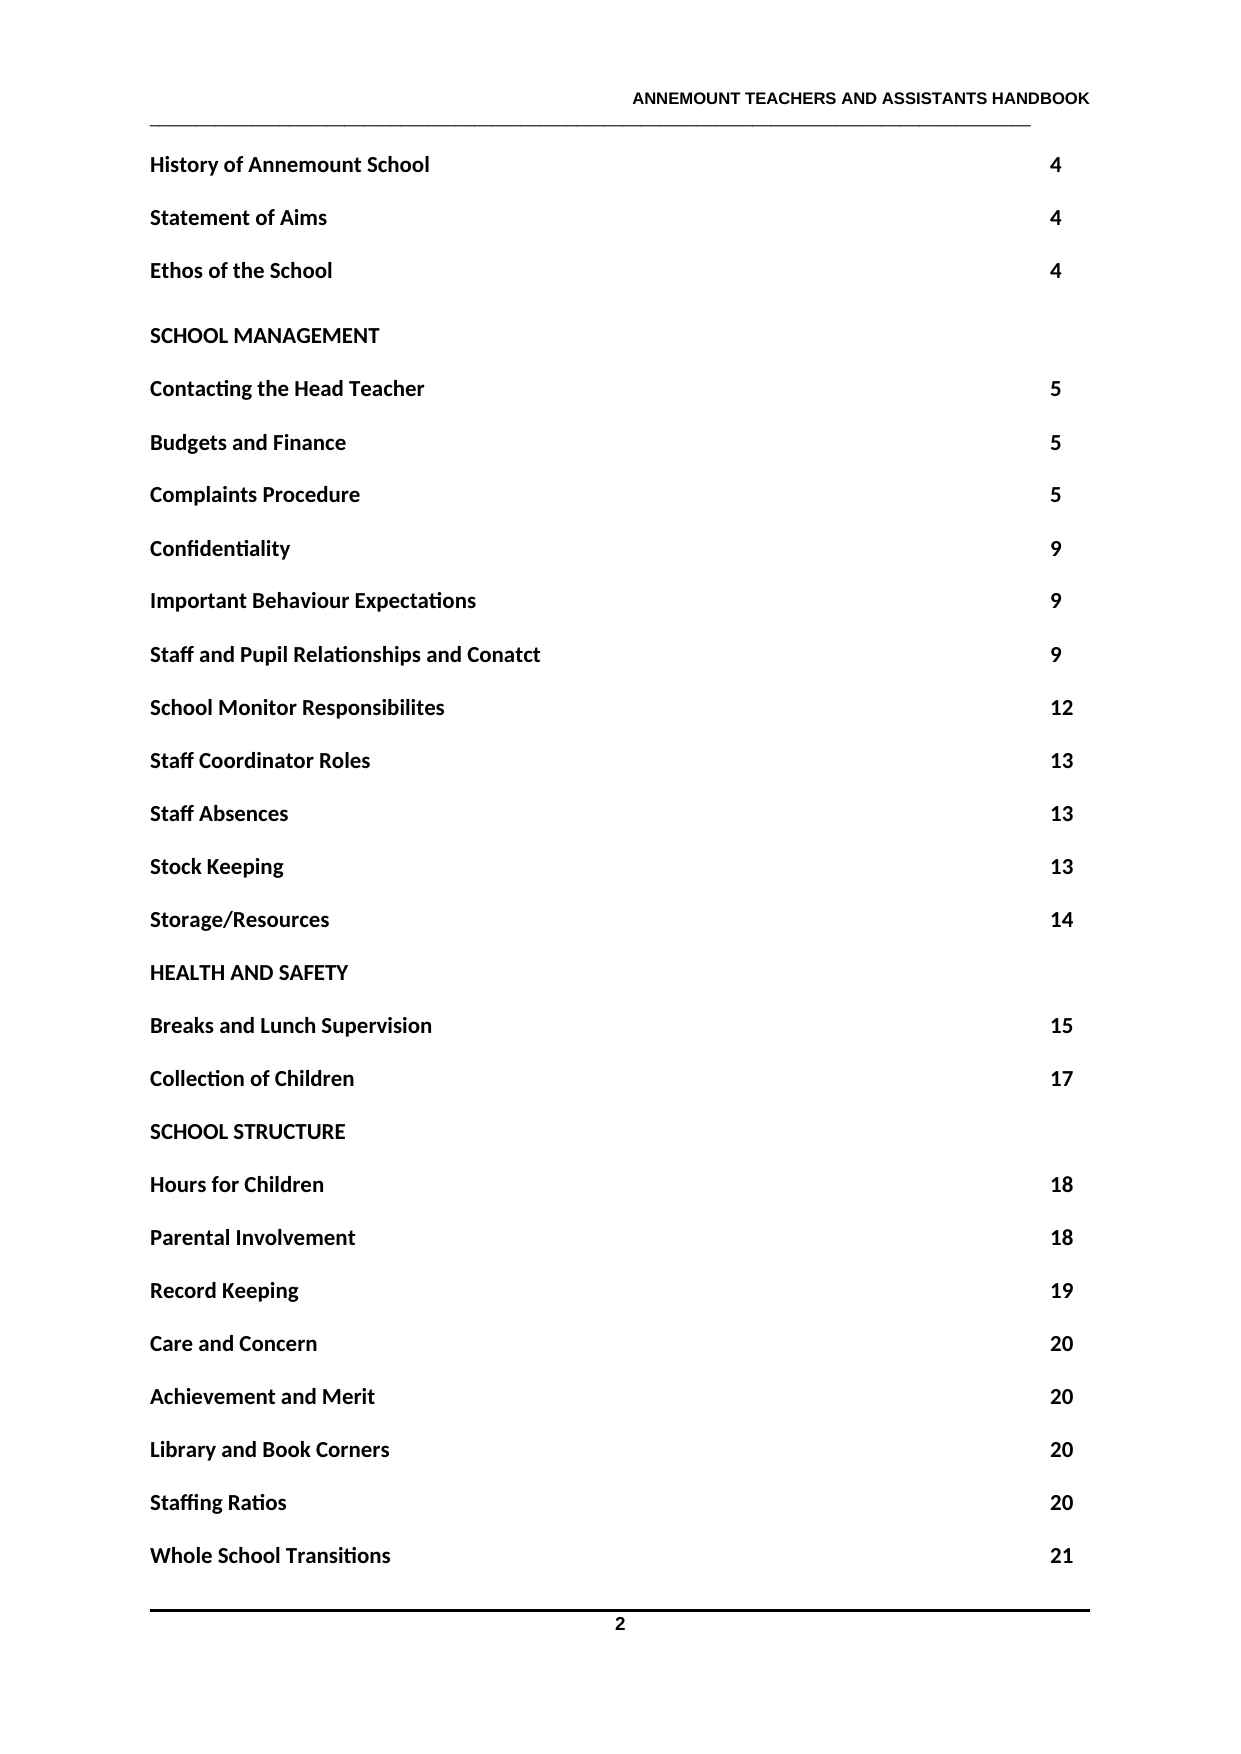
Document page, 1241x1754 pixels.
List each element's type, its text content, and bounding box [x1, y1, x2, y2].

text School Monitor Responsibilites 12 [150, 693, 1090, 721]
text Statement of Aims 4 [150, 203, 1090, 231]
text Contacting the Head Teacher 5 [150, 374, 1090, 403]
text Staff Absences 13 [150, 799, 1090, 827]
text Care and Concern 20 [150, 1329, 1090, 1357]
text Ethos of the School 4 [150, 256, 1090, 284]
text Important Behaviour Expectations 9 [150, 587, 1090, 615]
text Staffing Ratios 20 [150, 1488, 1090, 1516]
text Complaints Procedure 5 [150, 481, 1090, 509]
text Hours for Children 18 [150, 1170, 1090, 1198]
text Confidentiality 9 [150, 534, 1090, 562]
text Record Keeping 19 [150, 1276, 1090, 1304]
text Breaks and Lunch Supervision 15 [150, 1011, 1090, 1039]
text Staff Coordinator Roles 13 [150, 746, 1090, 774]
text Stock Keeping 13 [150, 852, 1090, 880]
text Library and Book Corners 20 [150, 1435, 1090, 1463]
text SCHOOL STRUCTURE [150, 1117, 1090, 1145]
text SCHOOL MANAGEMENT [150, 322, 1090, 349]
text Health and Safety [150, 958, 1090, 986]
text History of Annemount School 4 [150, 150, 1090, 178]
text Achievement and Merit 20 [150, 1382, 1090, 1410]
text Collection of Children 17 [150, 1064, 1090, 1092]
text Staff and Pupil Relationships and Conatct 9 [150, 640, 1090, 668]
text Storage/Resources 14 [150, 905, 1090, 933]
text Parental Involvement 18 [150, 1223, 1090, 1251]
text Whole School Transitions 21 [150, 1541, 1090, 1569]
text Budgets and Finance 5 [150, 428, 1090, 456]
